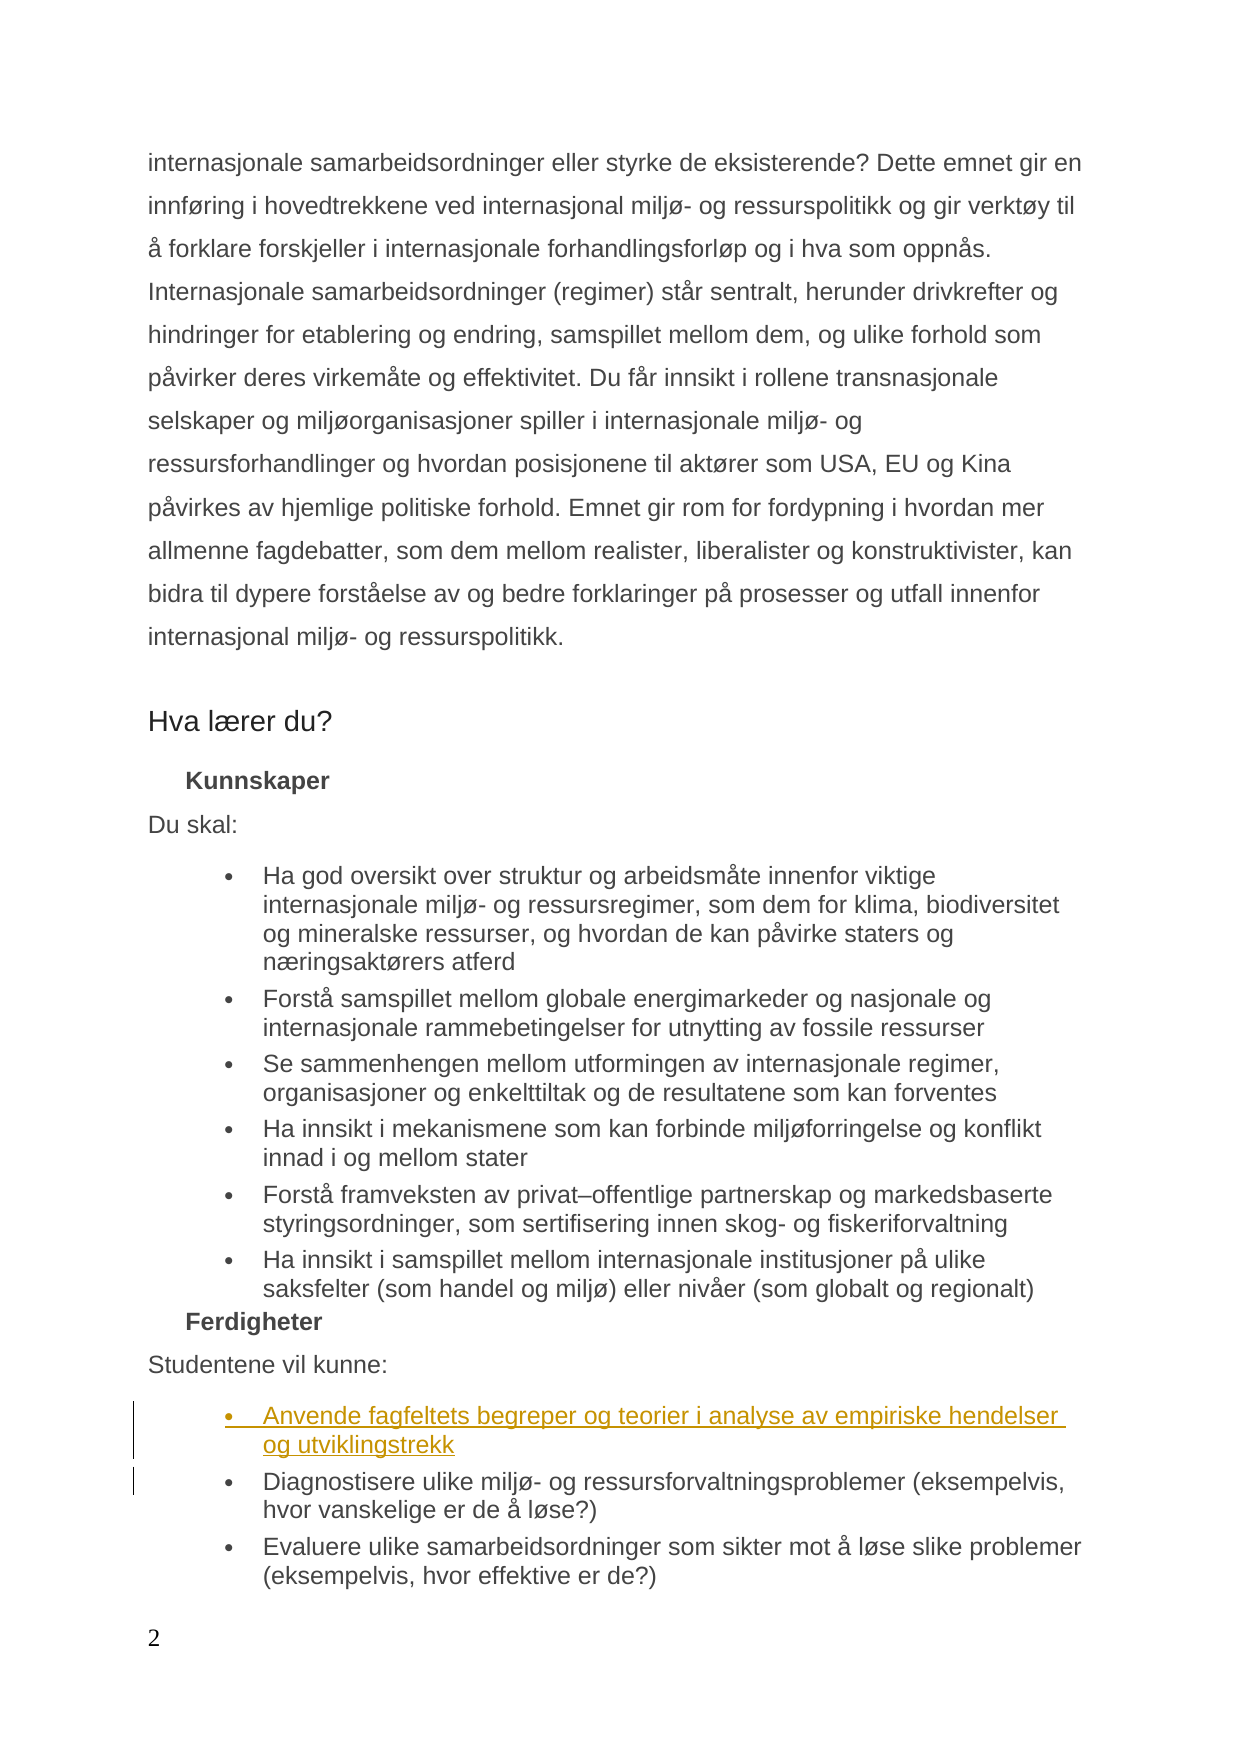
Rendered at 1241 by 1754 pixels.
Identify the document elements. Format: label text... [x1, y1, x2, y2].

text Kunnskaper [185, 770, 1093, 794]
list Se sammenhengen mellom utformingen av internasjonale regimer, organisasjoner og enkelttiltak og de resultatene som kan forventes [225, 1049, 1093, 1107]
list Ha innsikt i samspillet mellom internasjonale institusjoner på ulike saksfelter (som handel og miljø) eller nivåer (som globalt og regionalt) [225, 1245, 1093, 1303]
list Ha god oversikt over struktur og arbeidsmåte innenfor viktige internasjonale miljø- og ressursregimer, som dem for klima, biodiversitet og mineralske ressurser, og hvordan de kan påvirke staters og næringsaktørers atferd [225, 861, 1093, 976]
list Diagnostisere ulike miljø- og ressursforvaltningsproblemer (eksempelvis, hvor vanskelige er de å løse?) [225, 1467, 1093, 1524]
subtitle Hva lærer du? [148, 704, 1093, 738]
text Du skal: [148, 810, 1093, 839]
list Forstå framveksten av privat–offentlige partnerskap og markedsbaserte styringsordninger, som sertifisering innen skog- og fiskeriforvaltning [225, 1180, 1093, 1237]
list Ha innsikt i mekanismene som kan forbinde miljøforringelse og konflikt innad i og mellom stater [225, 1114, 1093, 1172]
list Evaluere ulike samarbeidsordninger som sikter mot å løse slike problemer (eksempelvis, hvor effektive er de?) [225, 1532, 1093, 1589]
list Forstå samspillet mellom globale energimarkeder og nasjonale og internasjonale rammebetingelser for utnytting av fossile ressurser [225, 984, 1093, 1041]
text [148, 148, 1093, 651]
text Ferdigheter [185, 1310, 1093, 1335]
text Studentene vil kunne: [148, 1350, 1093, 1379]
